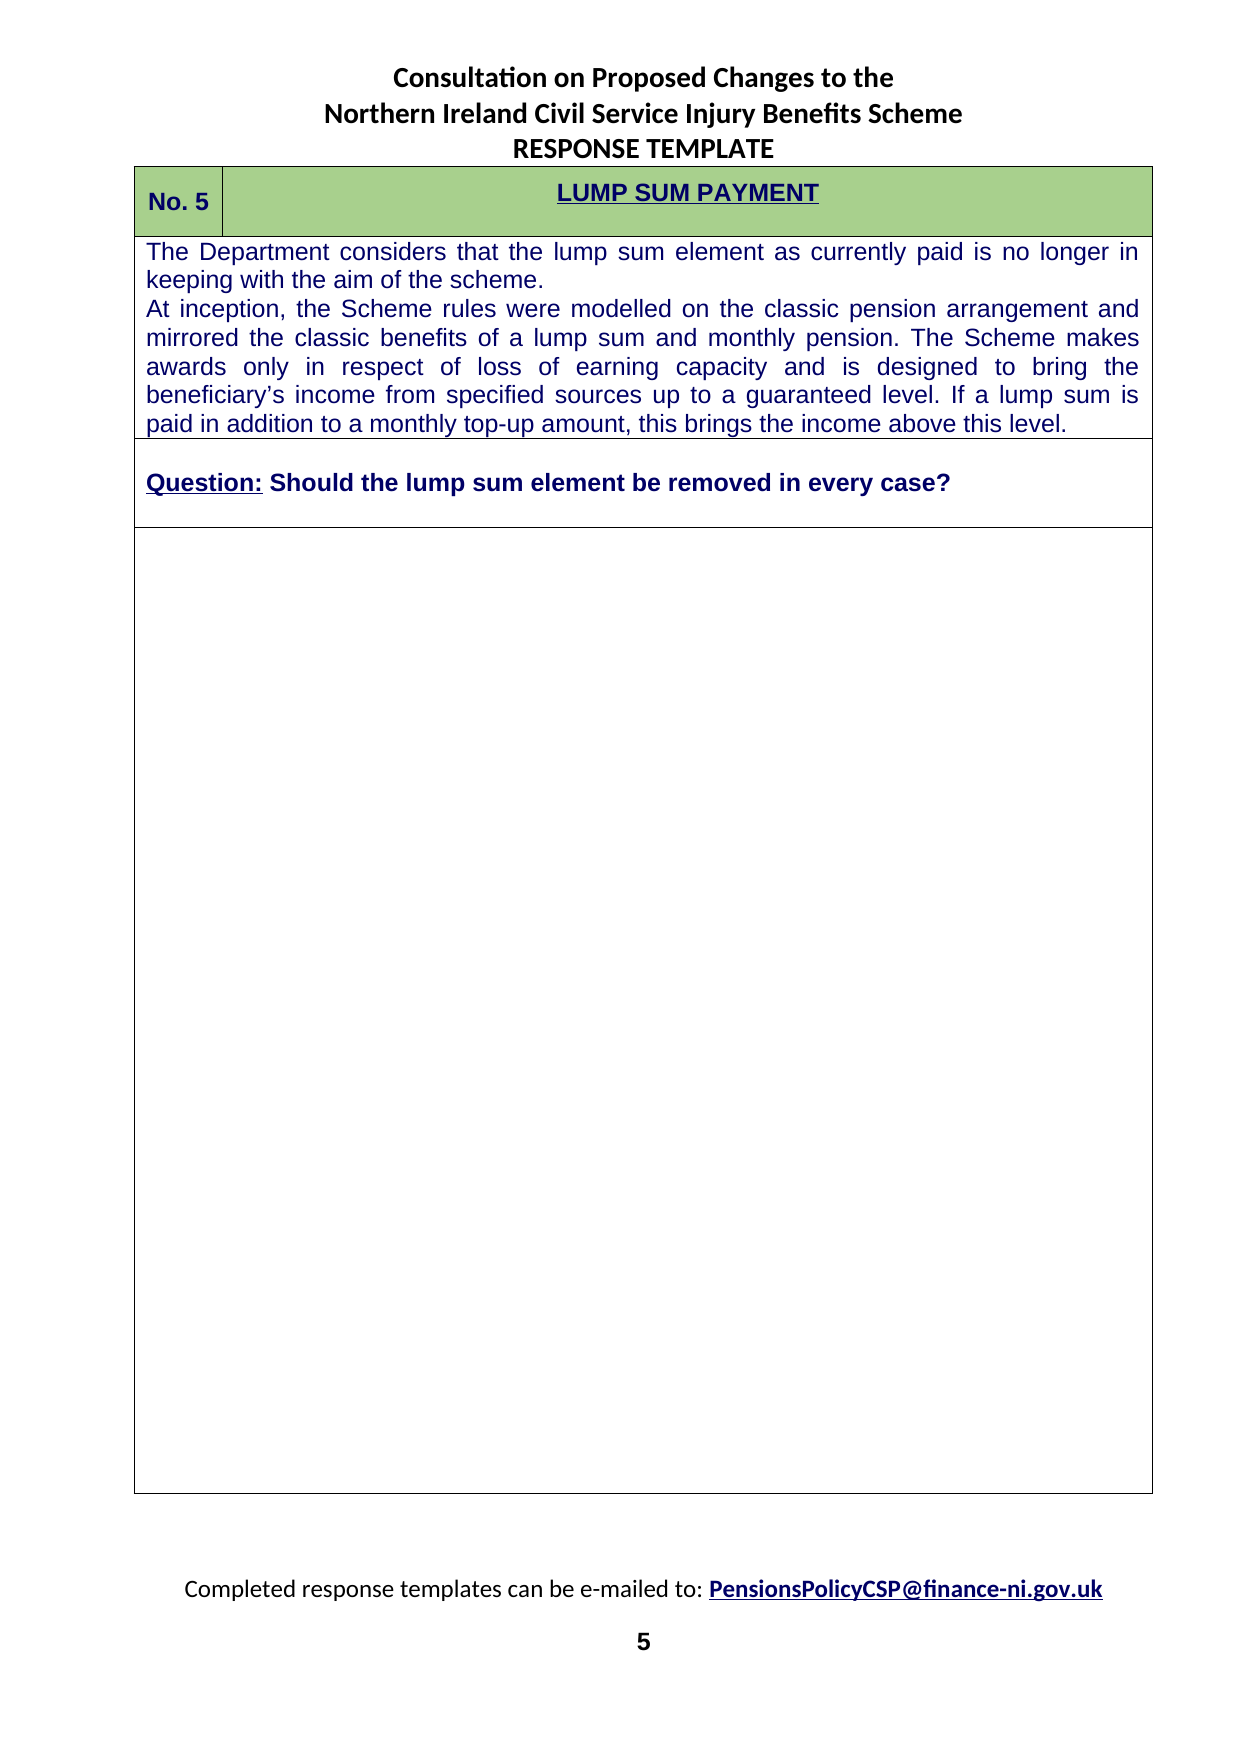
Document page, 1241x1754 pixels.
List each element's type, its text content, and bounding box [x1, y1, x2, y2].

table_cell Question: Should the lump sum element be removed in every case? [135, 439, 1152, 527]
table_header LUMP SUM PAYMENT [223, 167, 1152, 236]
table_cell [135, 528, 1152, 1493]
table_header No. 5 [135, 167, 222, 236]
table_cell The Department considers that the lump sum element as currently paid is no longer in keeping with the aim of the scheme. At inception, the Scheme rules were modelled on the classic pension arrangement and mirrored the classic benefits of a lump sum and monthly pension. The Scheme makes awards only in respect of loss of earning capacity and is designed to bring the beneficiary’s income from specified sources up to a guaranteed level. If a lump sum is paid in addition to a monthly top-up amount, this brings the income above this level. [135, 237, 1152, 438]
